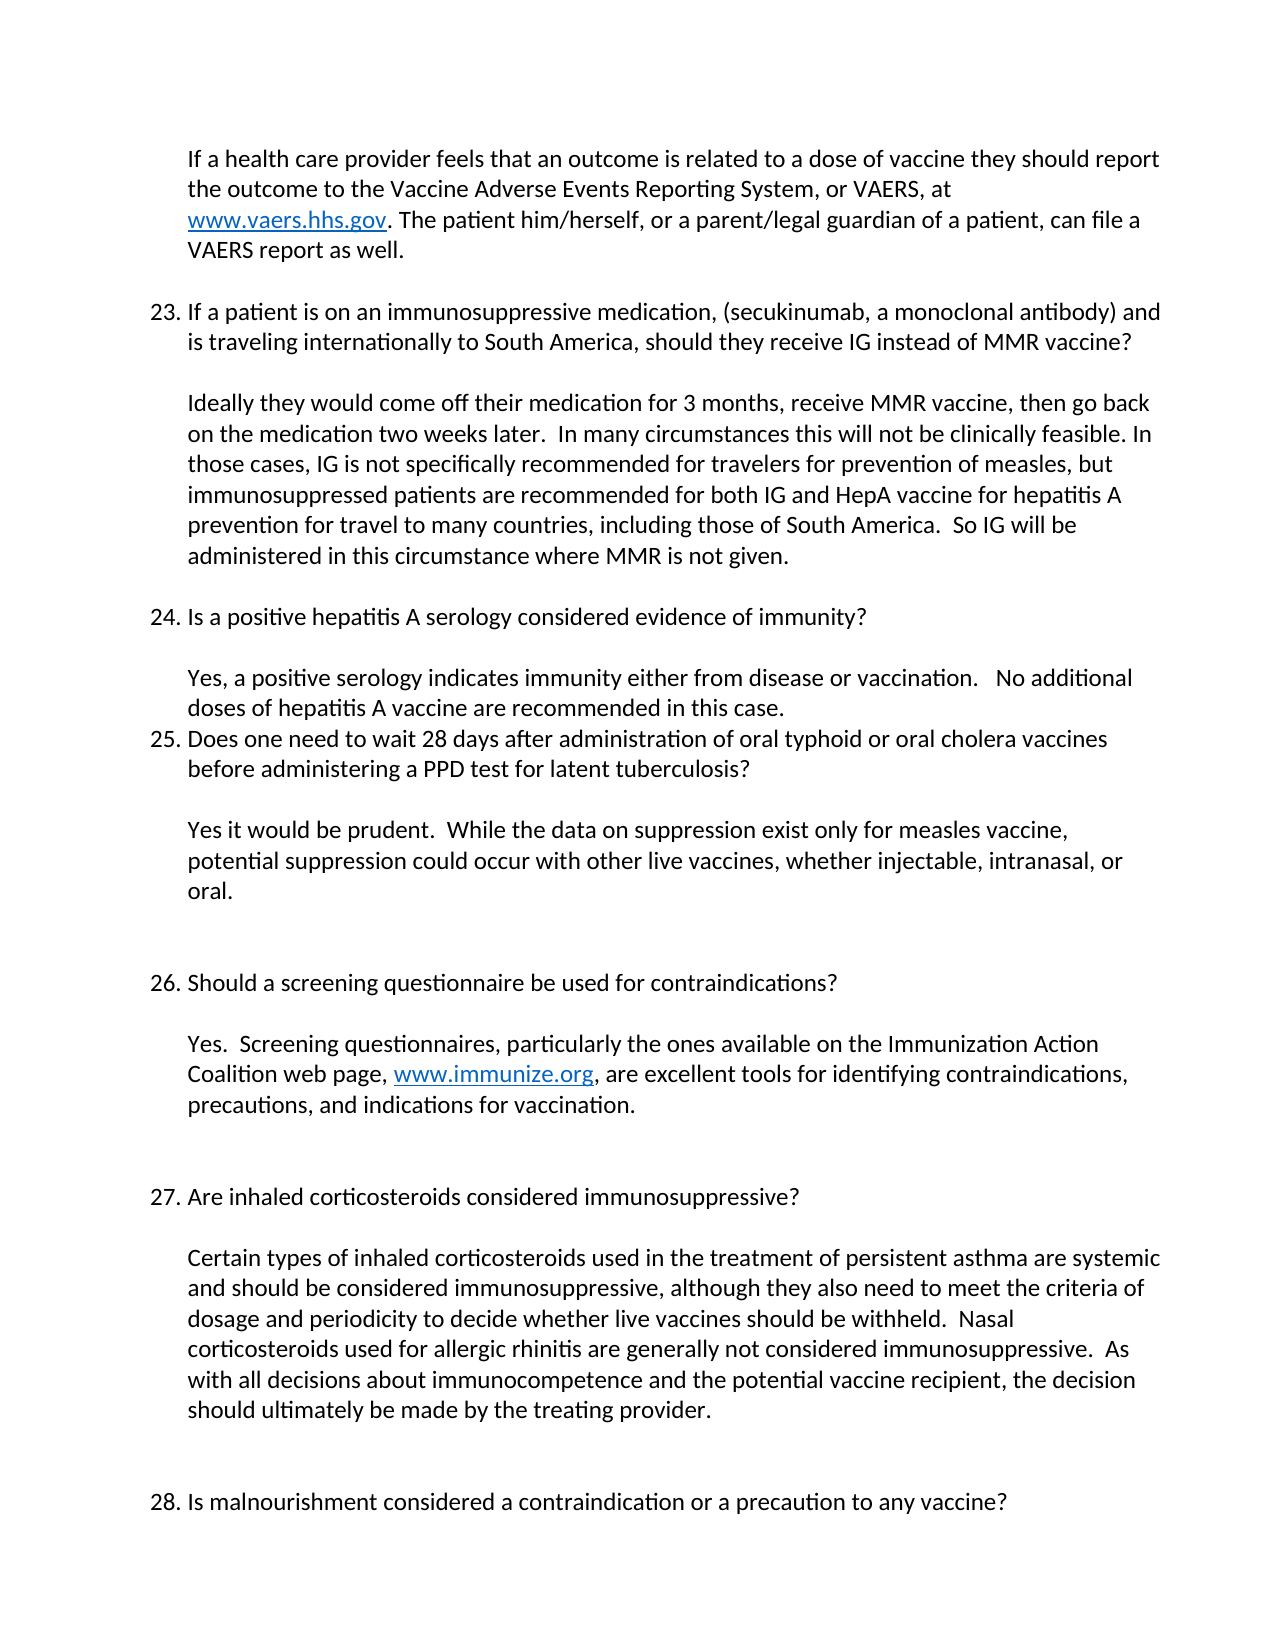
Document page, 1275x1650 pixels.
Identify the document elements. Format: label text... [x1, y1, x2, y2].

list If a health care provider feels that an outcome is related to a dose of vaccine they should report the outcome to the Vaccine Adverse Events Reporting System, or VAERS, at www.vaers.hhs.gov. The patient him/herself, or a parent/legal guardian of a patient, can file a VAERS report as well. [187, 143, 1162, 265]
text Yes it would be prudent. While the data on suppression exist only for measles vaccine, potential suppression could occur with other live vaccines, whether injectable, intranasal, or oral. [187, 814, 1162, 906]
text Yes, a positive serology indicates immunity either from disease or vaccination. No additional doses of hepatitis A vaccine are recommended in this case. [187, 662, 1162, 723]
list Is malnourishment considered a contraindication or a precaution to any vaccine? [150, 1486, 1162, 1516]
list Are inhaled corticosteroids considered immunosuppressive? [150, 1181, 1162, 1211]
list Should a screening questionnaire be used for contraindications? [150, 967, 1162, 998]
text Certain types of inhaled corticosteroids used in the treatment of persistent asthma are systemic and should be considered immunosuppressive, although they also need to meet the criteria of dosage and periodicity to decide whether live vaccines should be withheld. Nasal corticosteroids used for allergic rhinitis are generally not considered immunosuppressive. As with all decisions about immunocompetence and the potential vaccine recipient, the decision should ultimately be made by the treating provider. [187, 1242, 1162, 1425]
list Is a positive hepatitis A serology considered evidence of immunity? [150, 601, 1162, 631]
text Yes. Screening questionnaires, particularly the ones available on the Immunization Action Coalition web page, www.immunize.org, are excellent tools for identifying contraindications, precautions, and indications for vaccination. [187, 1028, 1162, 1120]
list If a patient is on an immunosuppressive medication, (secukinumab, a monoclonal antibody) and is traveling internationally to South America, should they receive IG instead of MMR vaccine? [150, 296, 1162, 357]
text Ideally they would come off their medication for 3 months, receive MMR vaccine, then go back on the medication two weeks later. In many circumstances this will not be clinically feasible. In those cases, IG is not specifically recommended for travelers for prevention of measles, but immunosuppressed patients are recommended for both IG and HepA vaccine for hepatitis A prevention for travel to many countries, including those of South America. So IG will be administered in this circumstance where MMR is not given. [187, 387, 1162, 570]
list Does one need to wait 28 days after administration of oral typhoid or oral cholera vaccines before administering a PPD test for latent tuberculosis? [150, 723, 1162, 784]
